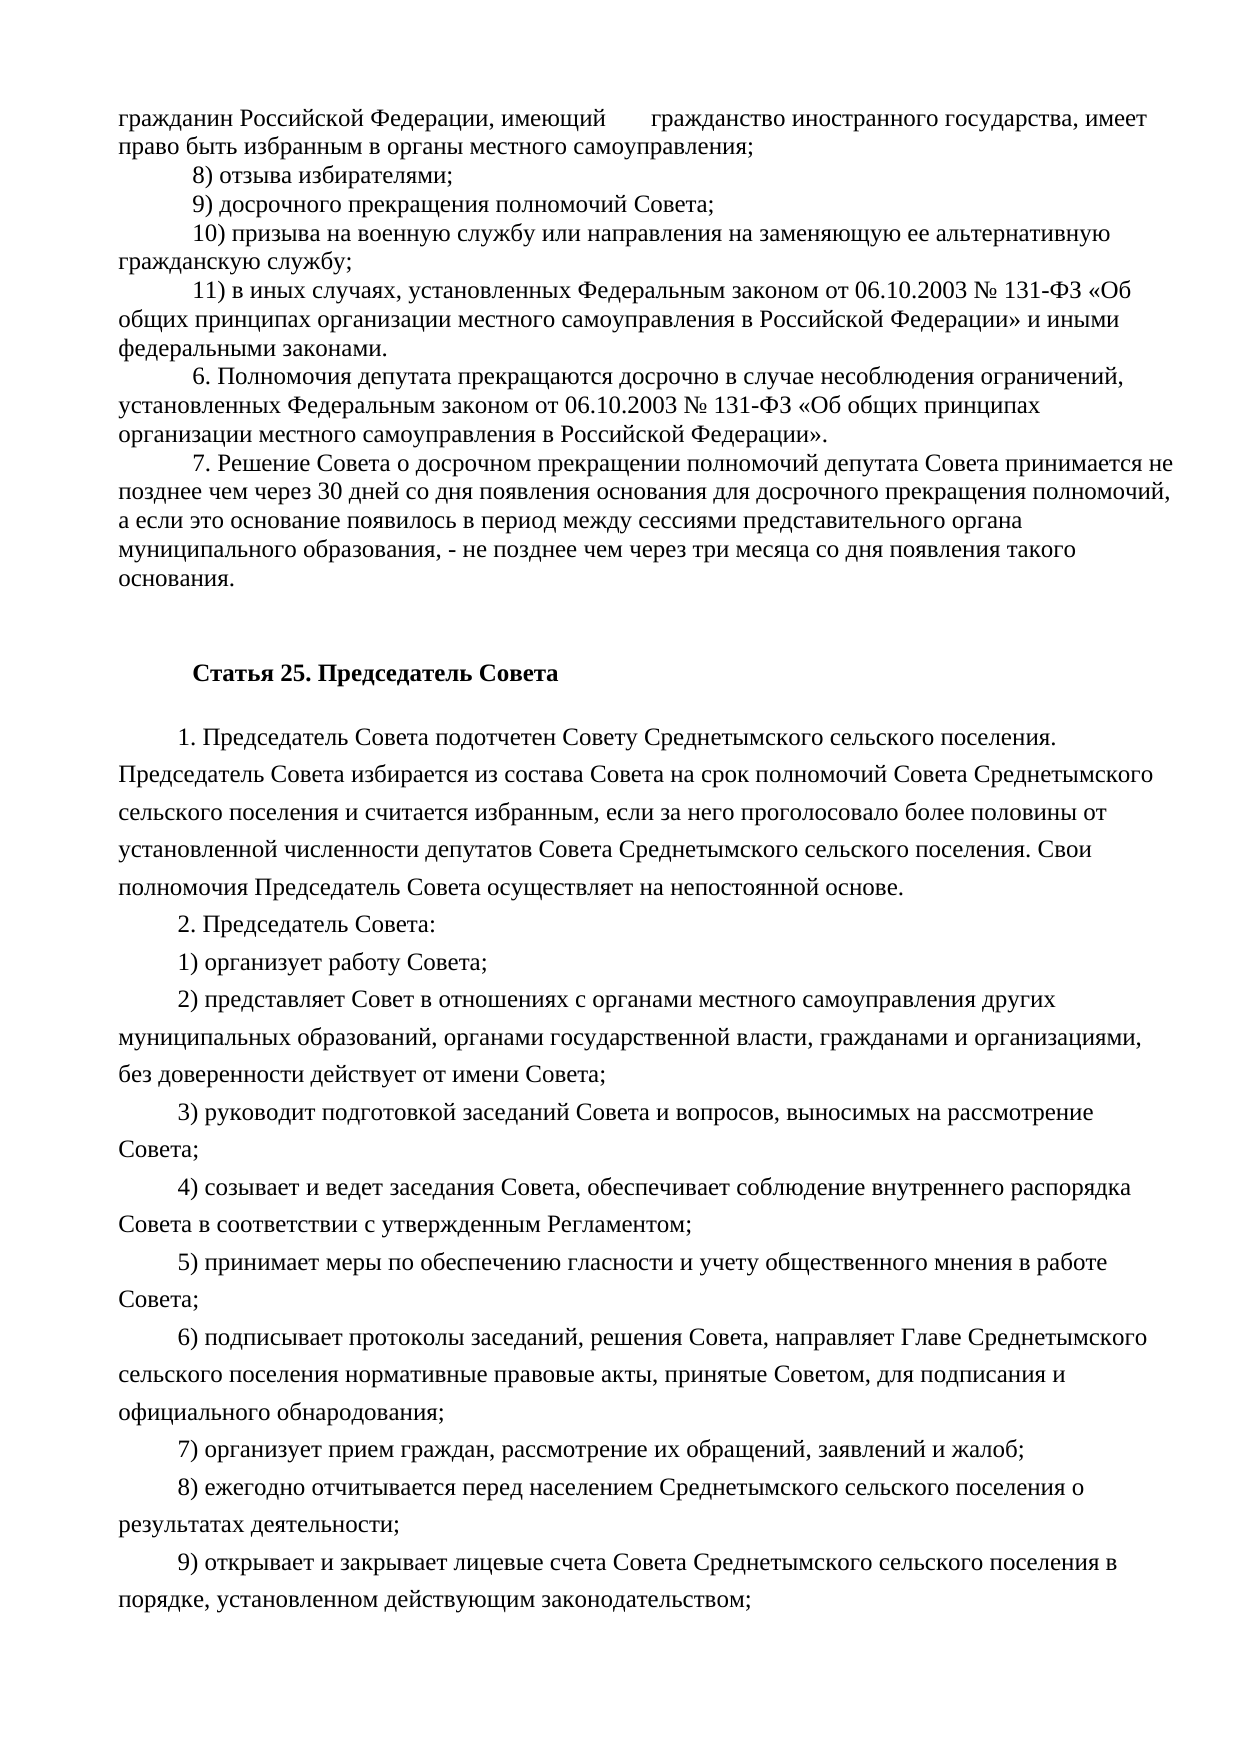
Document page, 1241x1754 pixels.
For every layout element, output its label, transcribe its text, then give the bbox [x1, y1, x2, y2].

text 7) организует прием граждан, рассмотрение их обращений, заявлений и жалоб; [118, 1428, 1181, 1465]
text 2) представляет Совет в отношениях с органами местного самоуправления других муниципальных образований, органами государственной власти, гражданами и организациями, без доверенности действует от имени Совета; [118, 978, 1181, 1090]
text 8) отзыва избирателями; [118, 160, 1181, 189]
text 6) подписывает протоколы заседаний, решения Совета, направляет Главе Среднетымского сельского поселения нормативные правовые акты, принятые Советом, для подписания и официального обнародования; [118, 1315, 1181, 1428]
text 10) призыва на военную службу или направления на заменяющую ее альтернативную гражданскую службу; [118, 218, 1181, 275]
text 1) организует работу Совета; [118, 940, 1181, 978]
text 1. Председатель Совета подотчетен Совету Среднетымского сельского поселения. Председатель Совета избирается из состава Совета на срок полномочий Совета Среднетымского сельского поселения и считается избранным, если за него проголосовало более половины от установленной численности депутатов Совета Среднетымского сельского поселения. Свои полномочия Председатель Совета осуществляет на непостоянной основе. [118, 715, 1181, 903]
text 4) созывает и ведет заседания Совета, обеспечивает соблюдение внутреннего распорядка Совета в соответствии с утвержденным Регламентом; [118, 1165, 1181, 1240]
text 6. Полномочия депутата прекращаются досрочно в случае несоблюдения ограничений, установленных Федеральным законом от 06.10.2003 № 131-ФЗ «Об общих принципах организации местного самоуправления в Российской Федерации». [118, 361, 1181, 448]
text Статья 25. Председатель Совета [118, 658, 1181, 686]
text 3) руководит подготовкой заседаний Совета и вопросов, выносимых на рассмотрение Совета; [118, 1090, 1181, 1165]
text 9) досрочного прекращения полномочий Совета; [118, 189, 1181, 218]
text 8) ежегодно отчитывается перед населением Среднетымского сельского поселения о результатах деятельности; [118, 1465, 1181, 1540]
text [118, 103, 1181, 160]
text 2. Председатель Совета: [118, 903, 1181, 940]
text 9) открывает и закрывает лицевые счета Совета Среднетымского сельского поселения в порядке, установленном действующим законодательством; [118, 1540, 1181, 1615]
text 5) принимает меры по обеспечению гласности и учету общественного мнения в работе Совета; [118, 1240, 1181, 1315]
text 7. Решение Совета о досрочном прекращении полномочий депутата Совета принимается не позднее чем через 30 дней со дня появления основания для досрочного прекращения полномочий, а если это основание появилось в период между сессиями представительного органа муниципального образования, - не позднее чем через три месяца со дня появления такого основания. [118, 448, 1181, 591]
text 11) в иных случаях, установленных Федеральным законом от 06.10.2003 № 131-ФЗ «Об общих принципах организации местного самоуправления в Российской Федерации» и иными федеральными законами. [118, 275, 1181, 361]
